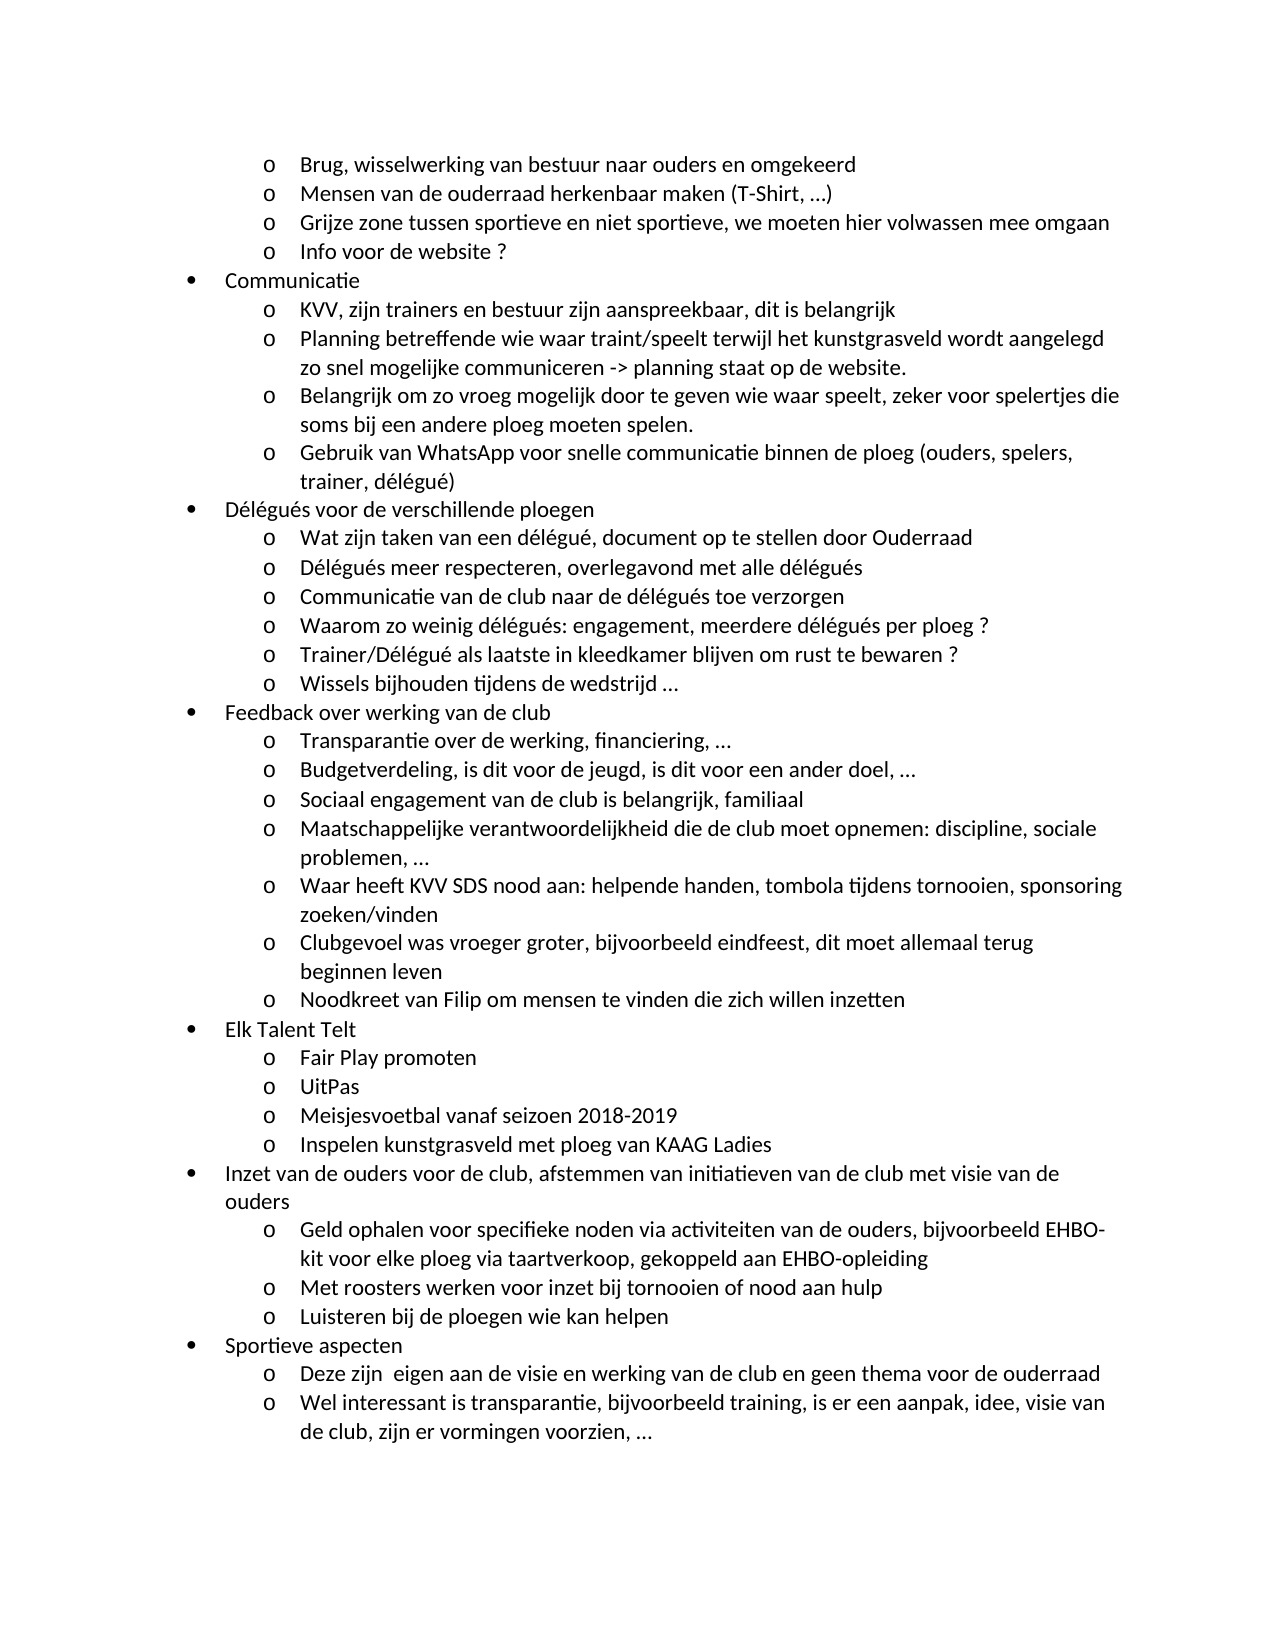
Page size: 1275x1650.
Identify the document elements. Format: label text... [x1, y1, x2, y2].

list Wat zijn taken van een délégué, document op te stellen door Ouderraad [262, 523, 1125, 553]
list Trainer/Délégué als laatste in kleedkamer blijven om rust te bewaren ? [262, 640, 1125, 669]
list Délégués voor de verschillende ploegen [187, 495, 1125, 523]
list Sociaal engagement van de club is belangrijk, familiaal [262, 785, 1125, 814]
list Délégués meer respecteren, overlegavond met alle délégués [262, 553, 1125, 582]
list Mensen van de ouderraad herkenbaar maken (T-Shirt, …) [262, 179, 1125, 208]
list Noodkreet van Filip om mensen te vinden die zich willen inzetten [262, 986, 1125, 1015]
list Inspelen kunstgrasveld met ploeg van KAAG Ladies [262, 1130, 1125, 1159]
list Communicatie van de club naar de délégués toe verzorgen [262, 582, 1125, 611]
list Luisteren bij de ploegen wie kan helpen [262, 1302, 1125, 1331]
list UitPas [262, 1072, 1125, 1101]
list Clubgevoel was vroeger groter, bijvoorbeeld eindfeest, dit moet allemaal terug beginnen leven [262, 928, 1125, 986]
list Geld ophalen voor specifieke noden via activiteiten van de ouders, bijvoorbeeld EHBO-kit voor elke ploeg via taartverkoop, gekoppeld aan EHBO-opleiding [262, 1215, 1125, 1273]
list Info voor de website ? [262, 237, 1125, 267]
list Belangrijk om zo vroeg mogelijk door te geven wie waar speelt, zeker voor spelertjes die soms bij een andere ploeg moeten spelen. [262, 381, 1125, 438]
list KVV, zijn trainers en bestuur zijn aanspreekbaar, dit is belangrijk [262, 295, 1125, 324]
list Transparantie over de werking, financiering, … [262, 726, 1125, 756]
list Waar heeft KVV SDS nood aan: helpende handen, tombola tijdens tornooien, sponsoring zoeken/vinden [262, 871, 1125, 928]
list Fair Play promoten [262, 1043, 1125, 1072]
list Deze zijn eigen aan de visie en werking van de club en geen thema voor de ouderraad [262, 1359, 1125, 1388]
list Sportieve aspecten [187, 1331, 1125, 1359]
list Inzet van de ouders voor de club, afstemmen van initiatieven van de club met visie van de ouders [187, 1159, 1125, 1215]
list Met roosters werken voor inzet bij tornooien of nood aan hulp [262, 1273, 1125, 1302]
list Wissels bijhouden tijdens de wedstrijd … [262, 669, 1125, 698]
list Elk Talent Telt [187, 1015, 1125, 1043]
list Waarom zo weinig délégués: engagement, meerdere délégués per ploeg ? [262, 611, 1125, 640]
list Feedback over werking van de club [187, 698, 1125, 726]
list Wel interessant is transparantie, bijvoorbeeld training, is er een aanpak, idee, visie van de club, zijn er vormingen voorzien, … [262, 1388, 1125, 1445]
list Brug, wisselwerking van bestuur naar ouders en omgekeerd [262, 150, 1125, 179]
list Planning betreffende wie waar traint/speelt terwijl het kunstgrasveld wordt aangelegd zo snel mogelijke communiceren -> planning staat op de website. [262, 324, 1125, 381]
list Grijze zone tussen sportieve en niet sportieve, we moeten hier volwassen mee omgaan [262, 208, 1125, 237]
list Meisjesvoetbal vanaf seizoen 2018-2019 [262, 1101, 1125, 1130]
list Maatschappelijke verantwoordelijkheid die de club moet opnemen: discipline, sociale problemen, … [262, 814, 1125, 871]
list Budgetverdeling, is dit voor de jeugd, is dit voor een ander doel, … [262, 756, 1125, 785]
list Gebruik van WhatsApp voor snelle communicatie binnen de ploeg (ouders, spelers, trainer, délégué) [262, 438, 1125, 495]
list Communicatie [187, 267, 1125, 295]
